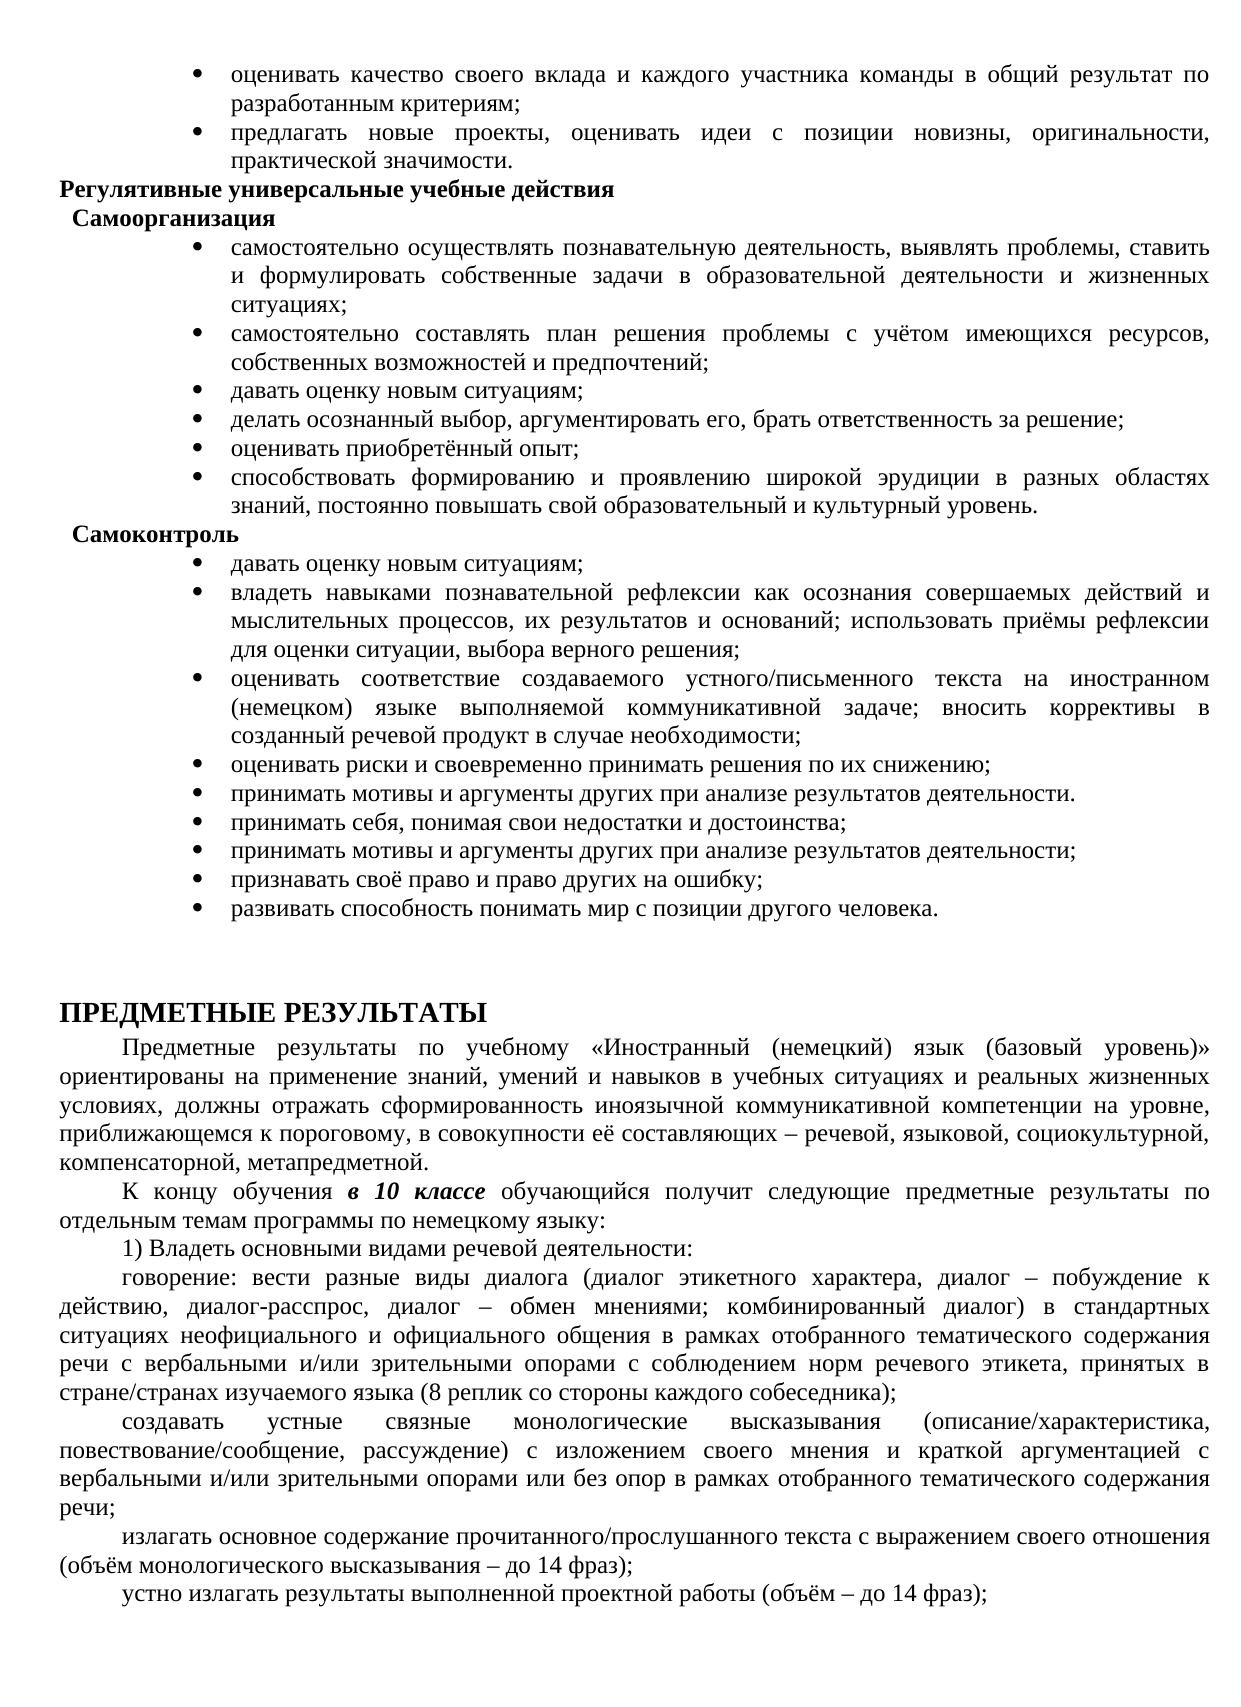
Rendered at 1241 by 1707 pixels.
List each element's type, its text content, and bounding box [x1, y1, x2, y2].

list оценивать соответствие создаваемого устного/письменного текста на иностранном (немецком) языке выполняемой коммуникативной задаче; вносить коррективы в созданный речевой продукт в случае необходимости; [193, 663, 1211, 749]
list владеть навыками познавательной рефлексии как осознания совершаемых действий и мыслительных процессов, их результатов и оснований; использовать приёмы рефлексии для оценки ситуации, выбора верного решения; [193, 577, 1211, 663]
text 1) Владеть основными видами речевой деятельности: [59, 1233, 1211, 1262]
list развивать способность понимать мир с позиции другого человека. [193, 893, 1211, 922]
text устно излагать результаты выполненной проектной работы (объём – до 14 фраз); [59, 1578, 1211, 1607]
text излагать основное содержание прочитанного/прослушанного текста с выражением своего отношения (объём монологического высказывания – до 14 фраз); [59, 1521, 1211, 1578]
list предлагать новые проекты, оценивать идеи с позиции новизны, оригинальности, практической значимости. [193, 117, 1211, 174]
list принимать себя, понимая свои недостатки и достоинства; [193, 807, 1211, 835]
text Предметные результаты по учебному «Иностранный (немецкий) язык (базовый уровень)» ориентированы на применение знаний, умений и навыков в учебных ситуациях и реальных жизненных условиях, должны отражать сформированность иноязычной коммуникативной компетенции на уровне, приближающемся к пороговому, в совокупности её составляющих – речевой, языковой, социокультурной, компенсаторной, метапредметной. [59, 1032, 1211, 1176]
text создавать устные связные монологические высказывания (описание/характеристика, повествование/сообщение, рассуждение) с изложением своего мнения и краткой аргументацией с вербальными и/или зрительными опорами или без опор в рамках отобранного тематического содержания речи; [59, 1406, 1211, 1521]
list делать осознанный выбор, аргументировать его, брать ответственность за решение; [193, 404, 1211, 433]
list признавать своё право и право других на ошибку; [193, 864, 1211, 893]
text К концу обучения в 10 классе обучающийся получит следующие предметные результаты по отдельным темам программы по немецкому языку: [59, 1176, 1211, 1233]
list самостоятельно осуществлять познавательную деятельность, выявлять проблемы, ставить и формулировать собственные задачи в образовательной деятельности и жизненных ситуациях; [193, 232, 1211, 318]
list давать оценку новым ситуациям; [193, 375, 1211, 404]
list способствовать формированию и проявлению широкой эрудиции в разных областях знаний, постоянно повышать свой образовательный и культурный уровень. [193, 462, 1211, 519]
list оценивать приобретённый опыт; [193, 433, 1211, 462]
text Самоконтроль [72, 519, 1211, 548]
text Самоорганизация [72, 203, 1211, 232]
list принимать мотивы и аргументы других при анализе результатов деятельности. [193, 778, 1211, 807]
list принимать мотивы и аргументы других при анализе результатов деятельности; [193, 835, 1211, 864]
text говорение: вести разные виды диалога (диалог этикетного характера, диалог – побуждение к действию, диалог-расспрос, диалог – обмен мнениями; комбинированный диалог) в стандартных ситуациях неофициального и официального общения в рамках отобранного тематического содержания речи с вербальными и/или зрительными опорами с соблюдением норм речевого этикета, принятых в стране/странах изучаемого языка (8 реплик со стороны каждого собеседника); [59, 1262, 1211, 1406]
list давать оценку новым ситуациям; [193, 548, 1211, 577]
text ПРЕДМЕТНЫЕ РЕЗУЛЬТАТЫ [59, 995, 1211, 1029]
list самостоятельно составлять план решения проблемы с учётом имеющихся ресурсов, собственных возможностей и предпочтений; [193, 318, 1211, 375]
list оценивать риски и своевременно принимать решения по их снижению; [193, 749, 1211, 778]
text Регулятивные универсальные учебные действия [59, 174, 1211, 203]
list оценивать качество своего вклада и каждого участника команды в общий результат по разработанным критериям; [193, 59, 1211, 117]
